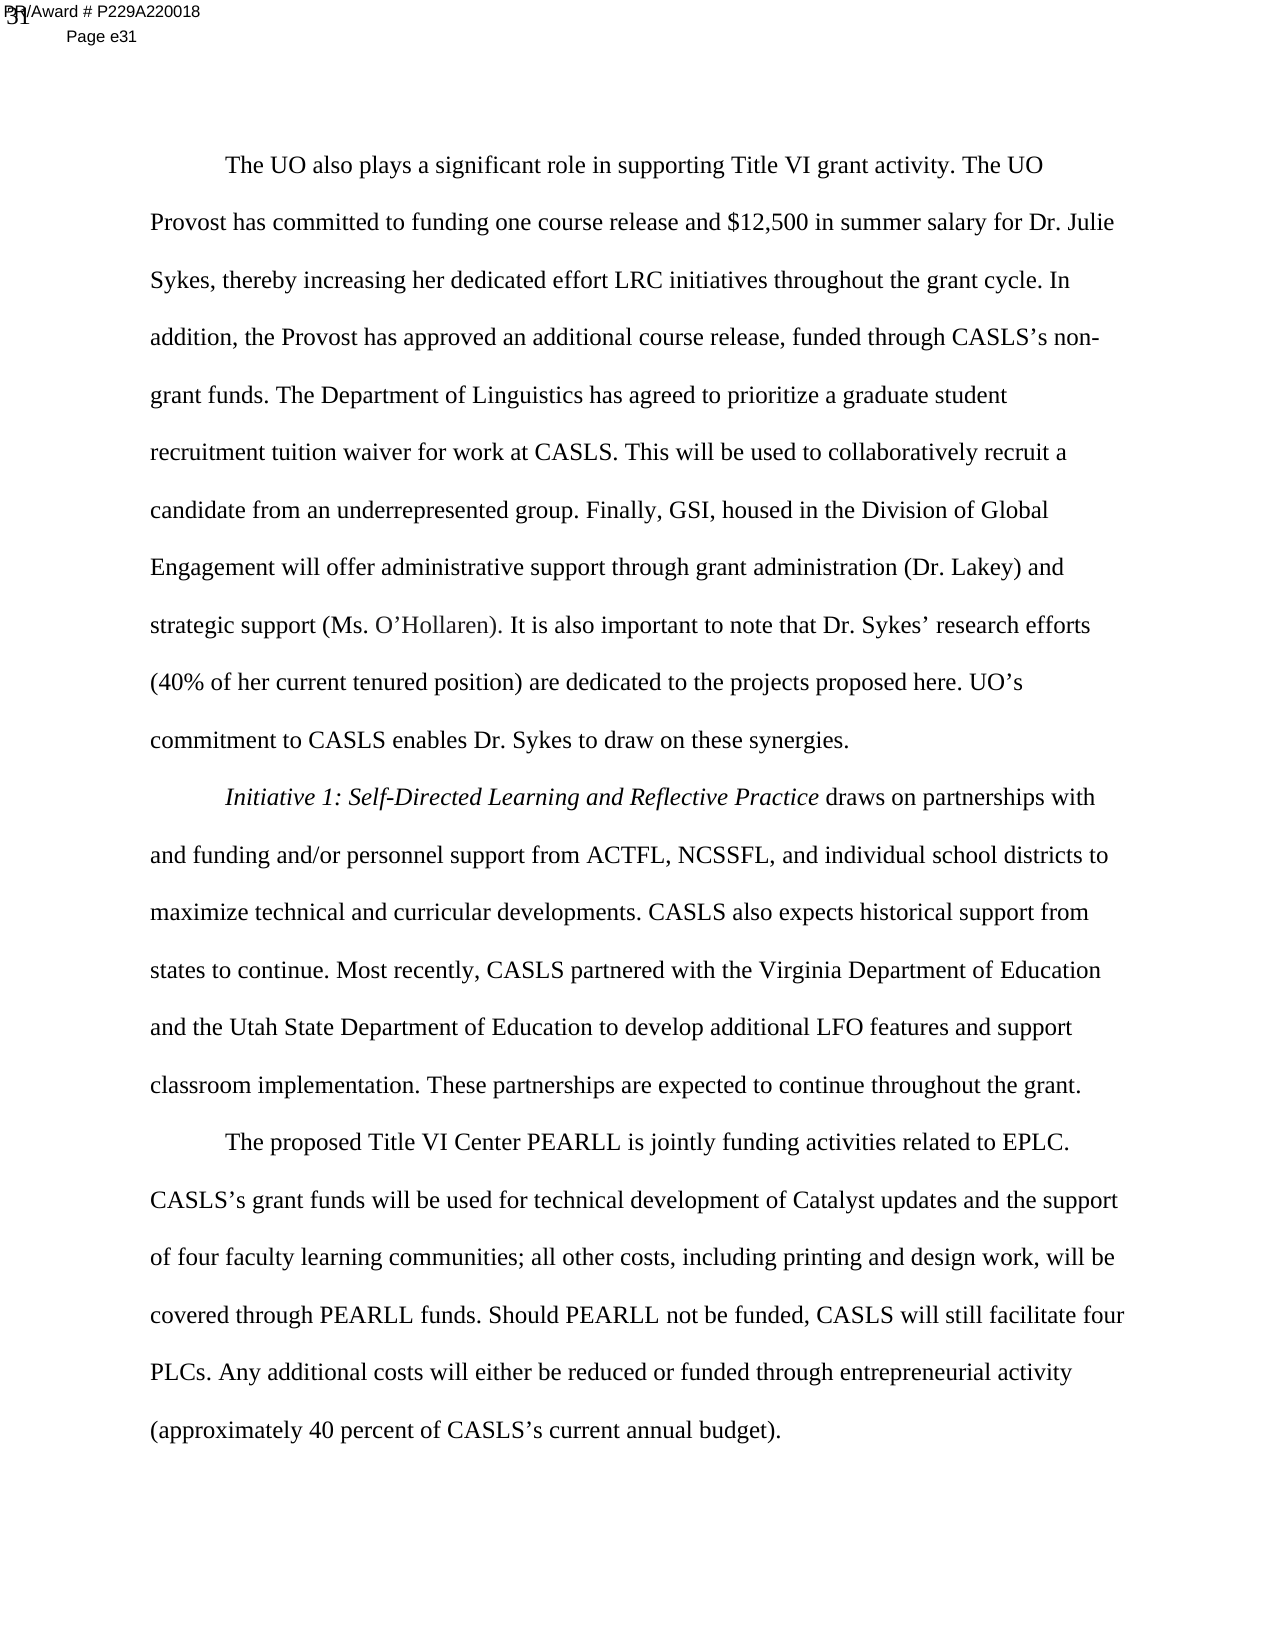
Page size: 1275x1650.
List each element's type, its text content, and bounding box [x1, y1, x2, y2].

text The proposed Title VI Center PEARLL is jointly funding activities related to EPLC. CASLS’s grant funds will be used for technical development of Catalyst updates and the support of four faculty learning communities; all other costs, including printing and design work, will be covered through PEARLL funds. Should PEARLL not be funded, CASLS will still facilitate four PLCs. Any additional costs will either be reduced or funded through entrepreneurial activity (approximately 40 percent of CASLS’s current annual budget). [150, 1127, 1127, 1444]
text Initiative 1: Self-Directed Learning and Reflective Practice draws on partnerships with and funding and/or personnel support from ACTFL, NCSSFL, and individual school districts to maximize technical and curricular developments. CASLS also expects historical support from states to continue. Most recently, CASLS partnered with the Virginia Department of Education and the Utah State Department of Education to develop additional LFO features and support classroom implementation. These partnerships are expected to continue throughout the grant. [150, 782, 1122, 1099]
text The UO also plays a significant role in supporting Title VI grant activity. The UO Provost has committed to funding one course release and $12,500 in summer salary for Dr. Julie Sykes, thereby increasing her dedicated effort LRC initiatives throughout the grant cycle. In addition, the Provost has approved an additional course release, funded through CASLS’s non- grant funds. The Department of Linguistics has agreed to prioritize a graduate student recruitment tuition waiver for work at CASLS. This will be used to collaboratively recruit a candidate from an underrepresented group. Finally, GSI, housed in the Division of Global Engagement will offer administrative support through grant administration (Dr. Lakey) and strategic support (Ms. O’Hollaren). It is also important to note that Dr. Sykes’ research efforts (40% of her current tenured position) are dedicated to the projects proposed here. UO’s commitment to CASLS enables Dr. Sykes to draw on these synergies. [150, 150, 1115, 754]
